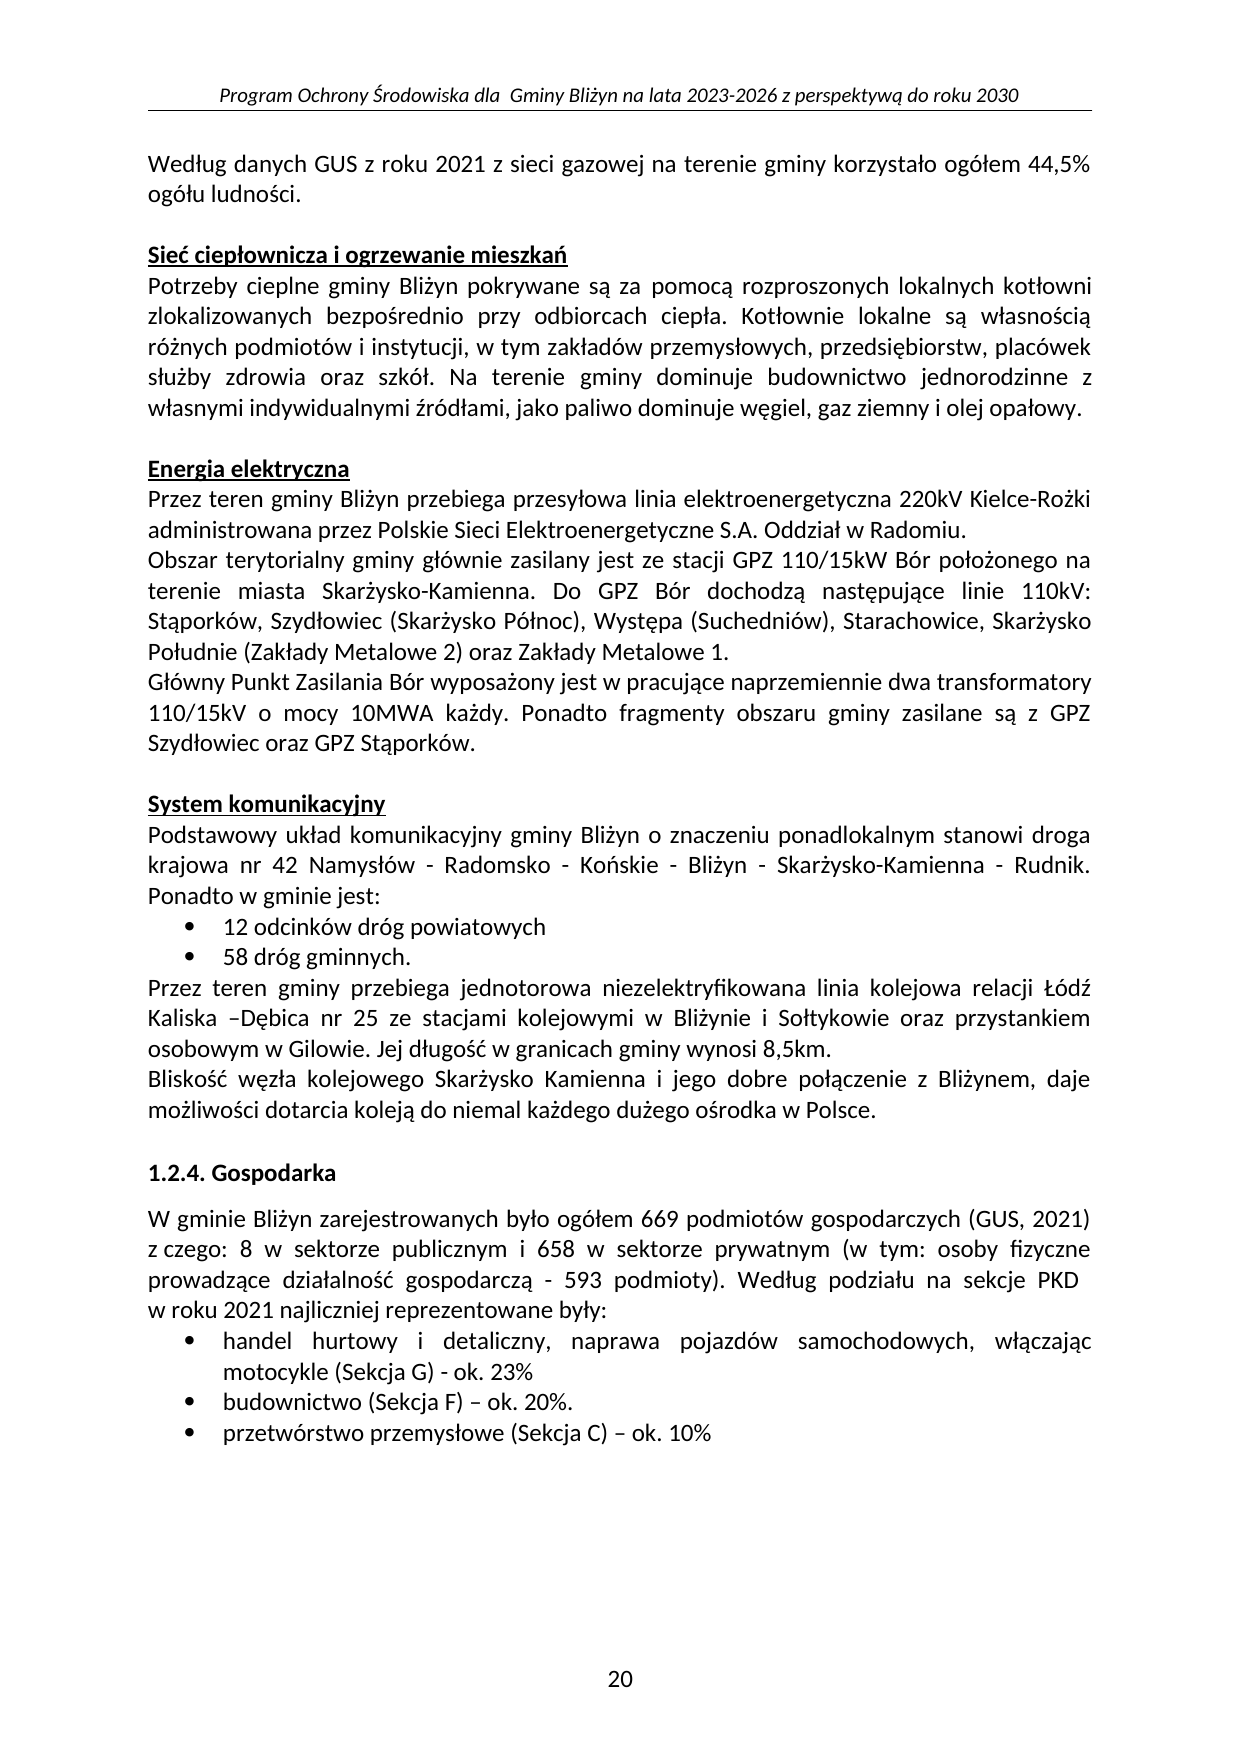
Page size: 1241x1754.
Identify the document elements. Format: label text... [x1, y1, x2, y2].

text 12 odcinków dróg powiatowych [185, 911, 1092, 941]
text System komunikacyjny [148, 789, 1092, 819]
text Energia elektryczna [148, 453, 1092, 483]
text Przez teren gminy Bliżyn przebiega przesyłowa linia elektroenergetyczna 220kV Kielce-Rożki administrowana przez Polskie Sieci Elektroenergetyczne S.A. Oddział w Radomiu. [148, 483, 1092, 544]
subtitle 1.2.4. Gospodarka [148, 1157, 1092, 1188]
text Bliskość węzła kolejowego Skarżysko Kamienna i jego dobre połączenie z Bliżynem, daje możliwości dotarcia koleją do niemal każdego dużego ośrodka w Polsce. [148, 1063, 1092, 1124]
text Sieć ciepłownicza i ogrzewanie mieszkań [148, 239, 1092, 270]
text 58 dróg gminnych. [185, 941, 1092, 972]
text Podstawowy układ komunikacyjny gminy Bliżyn o znaczeniu ponadlokalnym stanowi droga krajowa nr 42 Namysłów - Radomsko - Końskie - Bliżyn - Skarżysko-Kamienna - Rudnik. Ponadto w gminie jest: [148, 819, 1092, 911]
text Obszar terytorialny gminy głównie zasilany jest ze stacji GPZ 110/15kW Bór położonego na terenie miasta Skarżysko-Kamienna. Do GPZ Bór dochodzą następujące linie 110kV: Stąporków, Szydłowiec (Skarżysko Północ), Występa (Suchedniów), Starachowice, Skarżysko Południe (Zakłady Metalowe 2) oraz Zakłady Metalowe 1. [148, 544, 1092, 667]
text Główny Punkt Zasilania Bór wyposażony jest w pracujące naprzemiennie dwa transformatory 110/15kV o mocy 10MWA każdy. Ponadto fragmenty obszaru gminy zasilane są z GPZ Szydłowiec oraz GPZ Stąporków. [148, 667, 1092, 758]
text przetwórstwo przemysłowe (Sekcja C) – ok. 10% [185, 1417, 1092, 1447]
text Potrzeby cieplne gminy Bliżyn pokrywane są za pomocą rozproszonych lokalnych kotłowni zlokalizowanych bezpośrednio przy odbiorcach ciepła. Kotłownie lokalne są własnością różnych podmiotów i instytucji, w tym zakładów przemysłowych, przedsiębiorstw, placówek służby zdrowia oraz szkół. Na terenie gminy dominuje budownictwo jednorodzinne z własnymi indywidualnymi źródłami, jako paliwo dominuje węgiel, gaz ziemny i olej opałowy. [148, 270, 1092, 422]
text handel hurtowy i detaliczny, naprawa pojazdów samochodowych, włączając motocykle (Sekcja G) - ok. 23% [185, 1325, 1092, 1386]
text budownictwo (Sekcja F) – ok. 20%. [185, 1386, 1092, 1417]
text W gminie Bliżyn zarejestrowanych było ogółem 669 podmiotów gospodarczych (GUS, 2021) z czego: 8 w sektorze publicznym i 658 w sektorze prywatnym (w tym: osoby fizyczne prowadzące działalność gospodarczą - 593 podmioty). Według podziału na sekcje PKD w roku 2021 najliczniej reprezentowane były: [148, 1203, 1092, 1325]
text Przez teren gminy przebiega jednotorowa niezelektryfikowana linia kolejowa relacji Łódź Kaliska –Dębica nr 25 ze stacjami kolejowymi w Bliżynie i Sołtykowie oraz przystankiem osobowym w Gilowie. Jej długość w granicach gminy wynosi 8,5km. [148, 972, 1092, 1063]
text Według danych GUS z roku 2021 z sieci gazowej na terenie gminy korzystało ogółem 44,5% ogółu ludności. [148, 148, 1092, 209]
